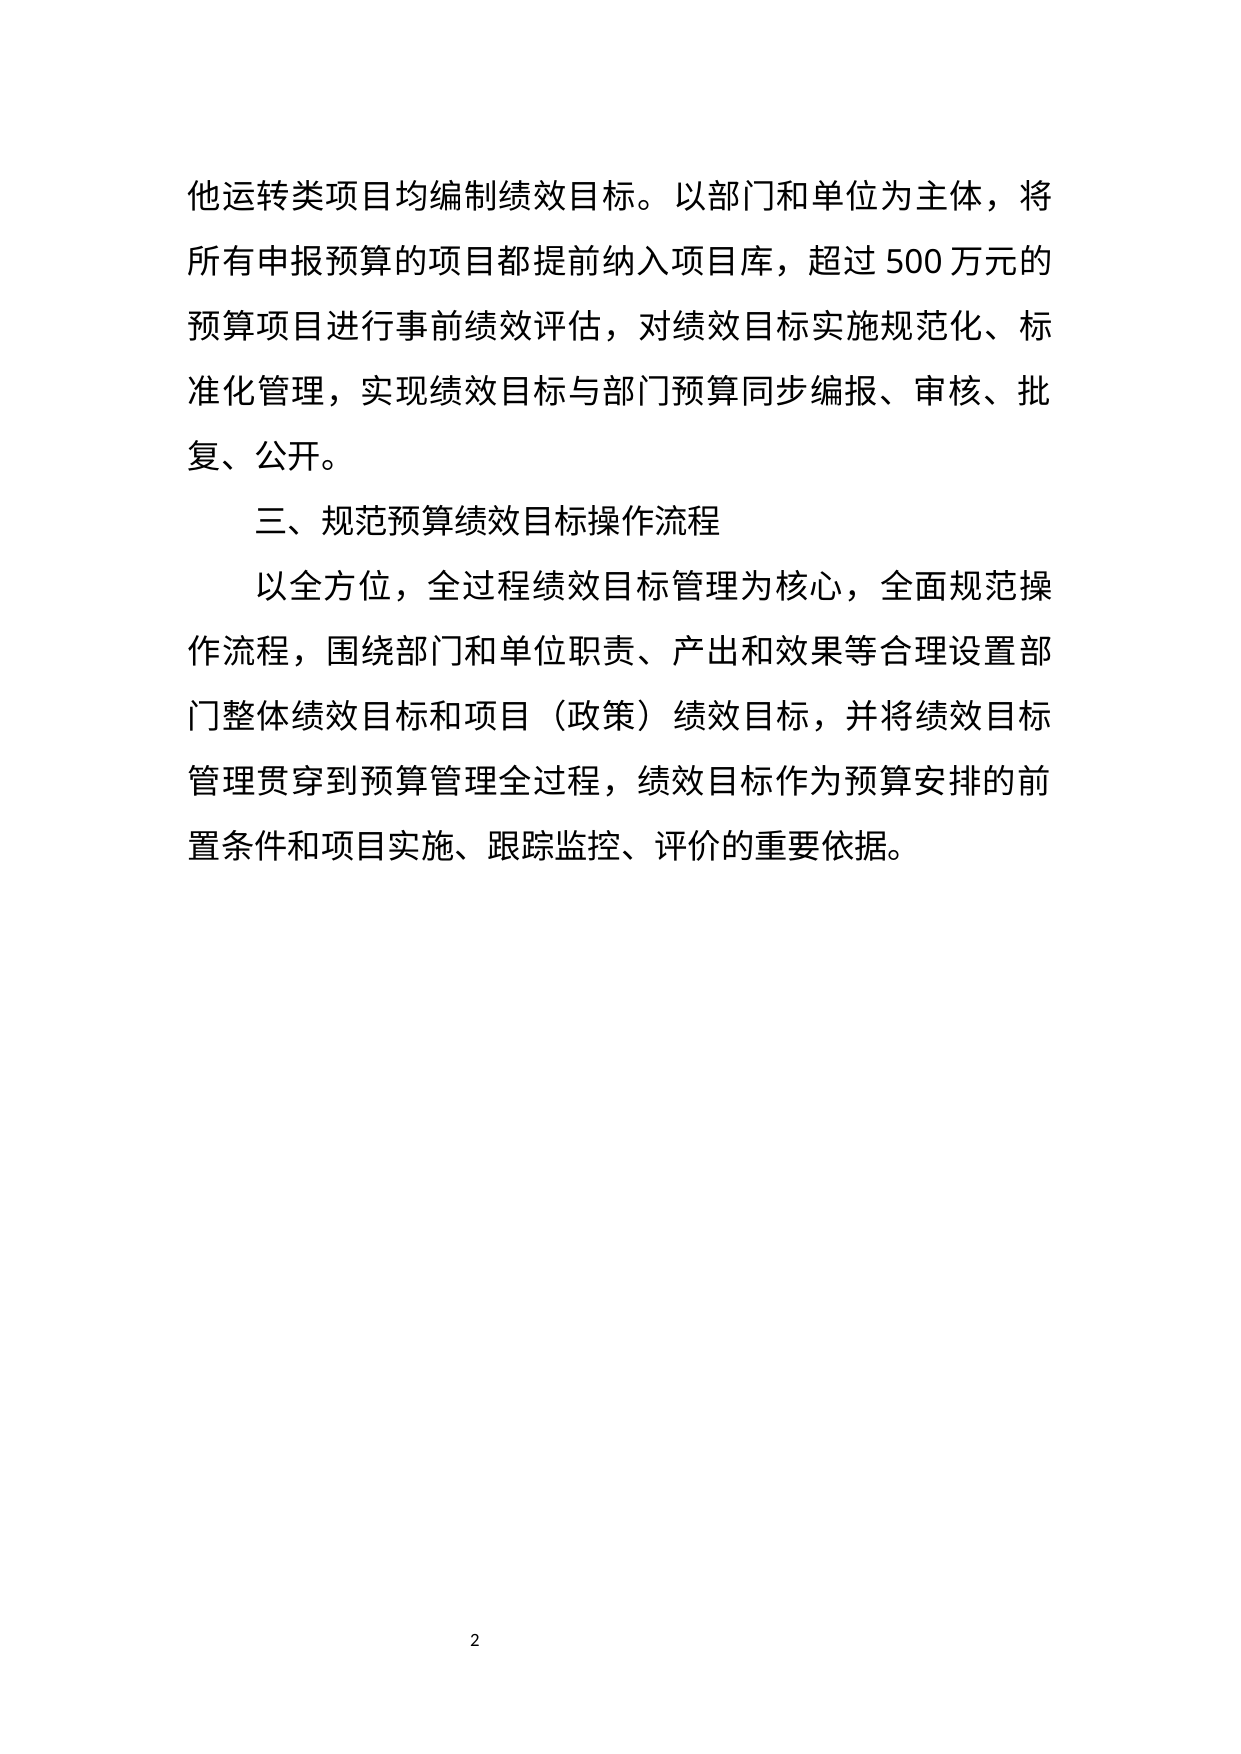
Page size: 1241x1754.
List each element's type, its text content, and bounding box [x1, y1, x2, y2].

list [187, 162, 1053, 487]
list 以全方位，全过程绩效目标管理为核心，全面规范操作流程，围绕部门和单位职责、产出和效果等合理设置部门整体绩效目标和项目（政策）绩效目标，并将绩效目标管理贯穿到预算管理全过程，绩效目标作为预算安排的前置条件和项目实施、跟踪监控、评价的重要依据。 [187, 552, 1053, 877]
list 三、规范预算绩效目标操作流程 [187, 487, 1053, 552]
